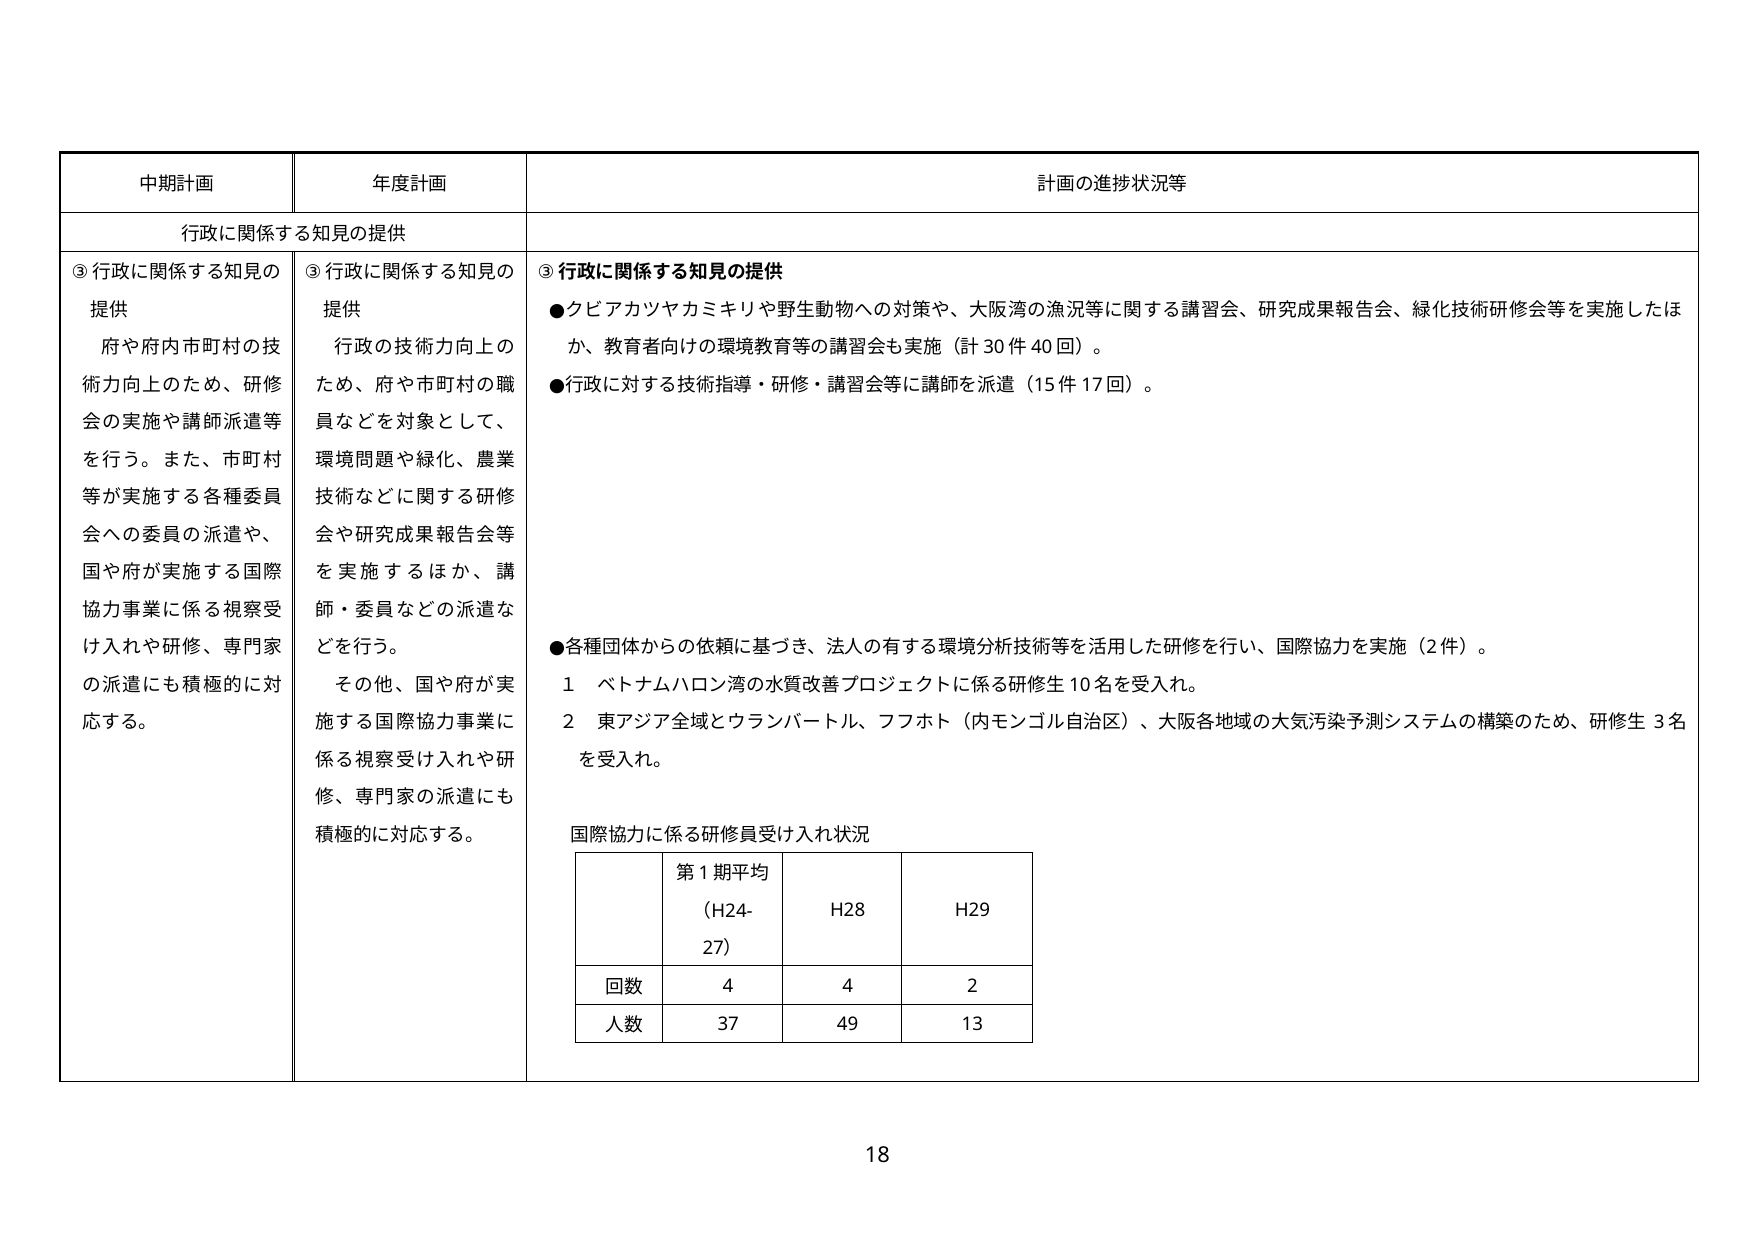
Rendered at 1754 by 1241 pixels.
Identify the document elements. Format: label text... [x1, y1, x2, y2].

table_header 年度計画 [295, 154, 526, 212]
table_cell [61, 252, 292, 1081]
table_cell [527, 213, 1698, 251]
table_cell 行政に関係する知見の提供 [61, 213, 526, 251]
table_header 中期計画 [61, 154, 292, 212]
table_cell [527, 252, 1698, 1081]
table_header 計画の進捗状況等 [527, 154, 1698, 212]
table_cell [295, 252, 526, 1081]
